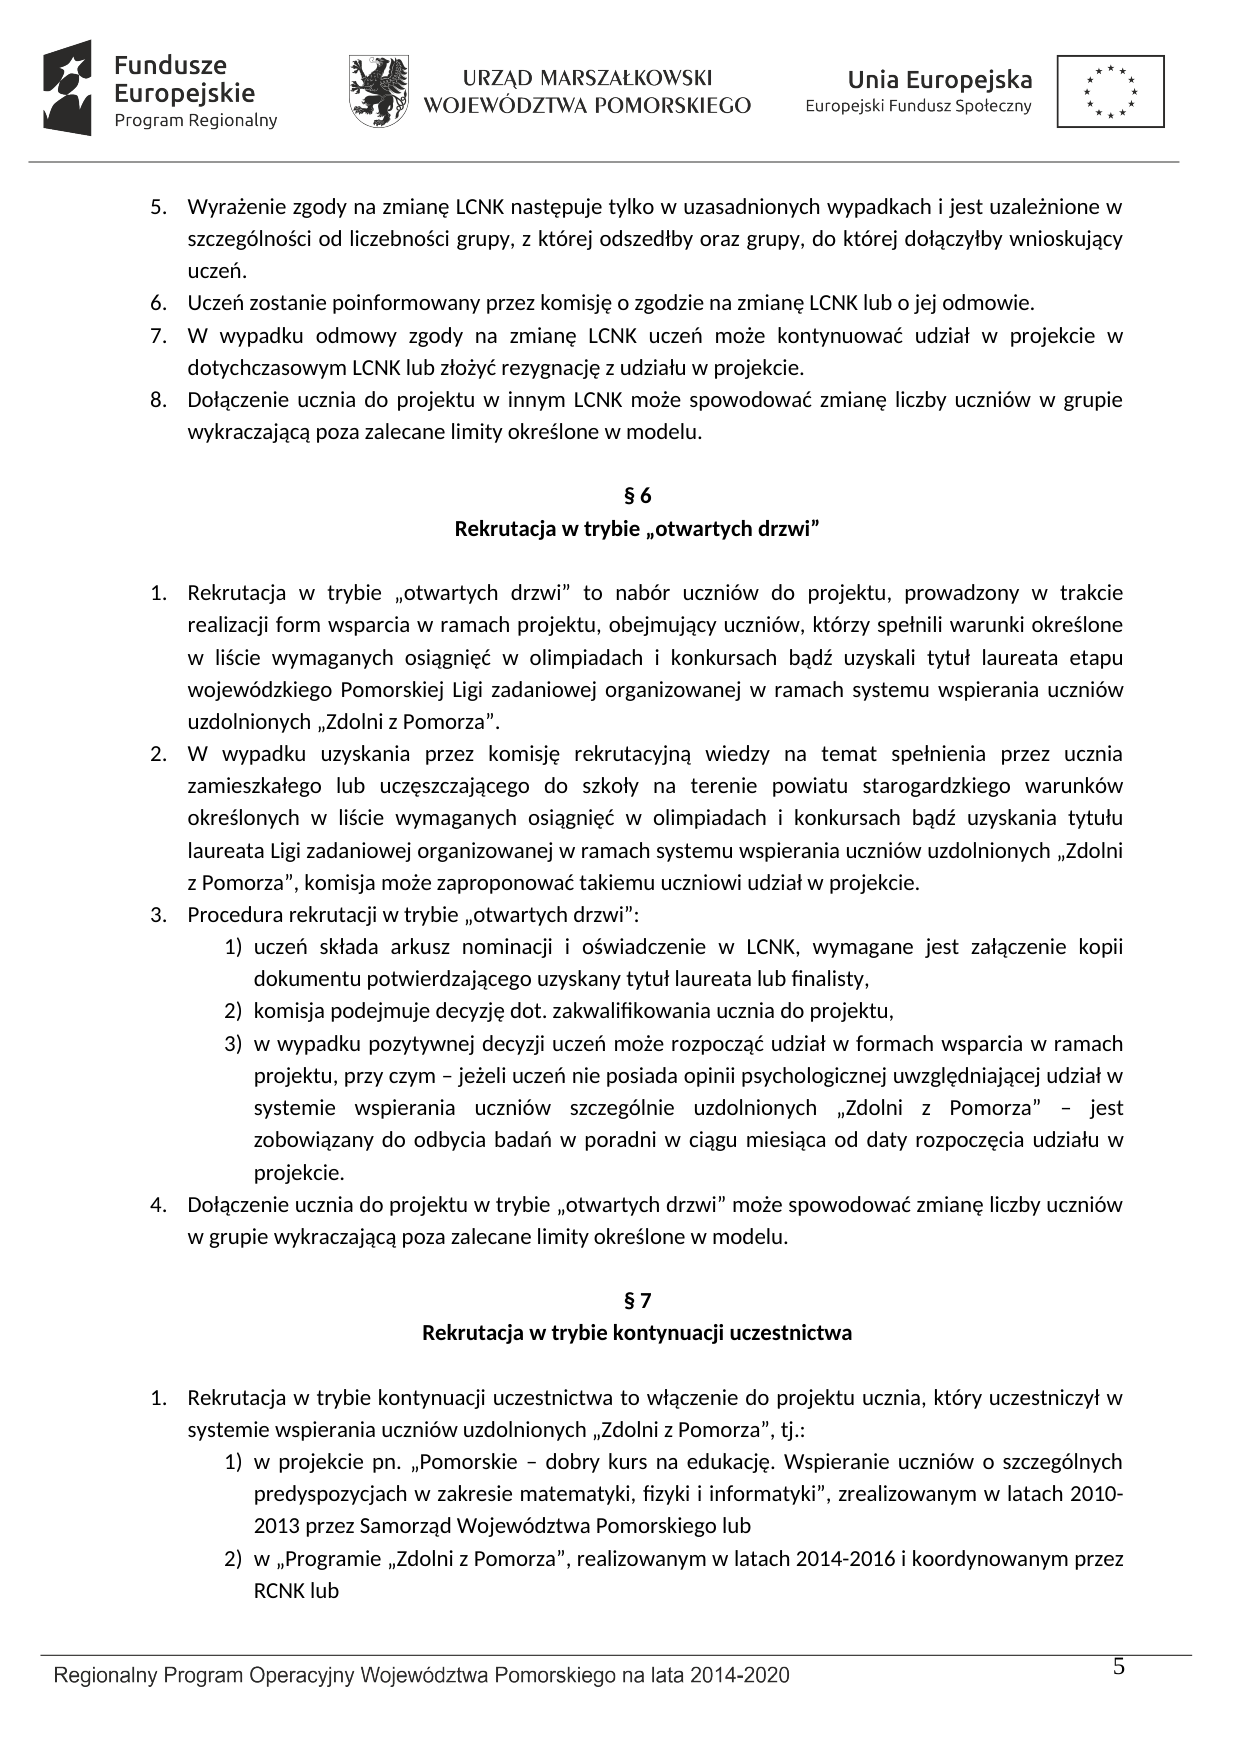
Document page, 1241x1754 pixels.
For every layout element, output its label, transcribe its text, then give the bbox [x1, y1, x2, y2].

text § 6 [150, 482, 1125, 510]
list Dołączenie ucznia do projektu w innym LCNK może spowodować zmianę liczby uczniów w grupie wykraczającą poza zalecane limity określone w modelu. [150, 385, 1125, 445]
list W wypadku uzyskania przez komisję rekrutacyjną wiedzy na temat spełnienia przez ucznia zamieszkałego lub uczęszczającego do szkoły na terenie powiatu starogardzkiego warunków określonych w liście wymaganych osiągnięć w olimpiadach i konkursach bądź uzyskania tytułu laureata Ligi zadaniowej organizowanej w ramach systemu wspierania uczniów uzdolnionych „Zdolni z Pomorza”, komisja może zaproponować takiemu uczniowi udział w projekcie. [150, 739, 1125, 896]
list W wypadku odmowy zgody na zmianę LCNK uczeń może kontynuować udział w projekcie w dotychczasowym LCNK lub złożyć rezygnację z udziału w projekcie. [150, 321, 1125, 381]
list w projekcie pn. „Pomorskie – dobry kurs na edukację. Wspieranie uczniów o szczególnych predyspozycjach w zakresie matematyki, fizyki i informatyki”, zrealizowanym w latach 2010-2013 przez Samorząd Województwa Pomorskiego lub [224, 1447, 1125, 1540]
list Wyrażenie zgody na zmianę LCNK następuje tylko w uzasadnionych wypadkach i jest uzależnione w szczególności od liczebności grupy, z której odszedłby oraz grupy, do której dołączyłby wnioskujący uczeń. [150, 192, 1125, 284]
list komisja podejmuje decyzję dot. zakwalifikowania ucznia do projektu, [224, 997, 1125, 1025]
picture [28, 39, 1180, 163]
list w „Programie „Zdolni z Pomorza”, realizowanym w latach 2014-2016 i koordynowanym przez RCNK lub [224, 1544, 1125, 1604]
list Procedura rekrutacji w trybie „otwartych drzwi”: [150, 900, 1125, 928]
list Rekrutacja w trybie kontynuacji uczestnictwa to włączenie do projektu ucznia, który uczestniczył w systemie wspierania uczniów uzdolnionych „Zdolni z Pomorza”, tj.: [150, 1383, 1125, 1443]
text Rekrutacja w trybie „otwartych drzwi” [150, 514, 1125, 542]
list Rekrutacja w trybie „otwartych drzwi” to nabór uczniów do projektu, prowadzony w trakcie realizacji form wsparcia w ramach projektu, obejmujący uczniów, którzy spełnili warunki określone w liście wymaganych osiągnięć w olimpiadach i konkursach bądź uzyskali tytuł laureata etapu wojewódzkiego Pomorskiej Ligi zadaniowej organizowanej w ramach systemu wspierania uczniów uzdolnionych „Zdolni z Pomorza”. [150, 578, 1125, 735]
text Rekrutacja w trybie kontynuacji uczestnictwa [150, 1318, 1125, 1347]
list Uczeń zostanie poinformowany przez komisję o zgodzie na zmianę LCNK lub o jej odmowie. [150, 288, 1125, 317]
picture [40, 1654, 1193, 1687]
text § 7 [150, 1286, 1125, 1314]
list Dołączenie ucznia do projektu w trybie „otwartych drzwi” może spowodować zmianę liczby uczniów w grupie wykraczającą poza zalecane limity określone w modelu. [150, 1190, 1125, 1250]
list uczeń składa arkusz nominacji i oświadczenie w LCNK, wymagane jest załączenie kopii dokumentu potwierdzającego uzyskany tytuł laureata lub finalisty, [224, 932, 1125, 992]
list w wypadku pozytywnej decyzji uczeń może rozpocząć udział w formach wsparcia w ramach projektu, przy czym – jeżeli uczeń nie posiada opinii psychologicznej uwzględniającej udział w systemie wspierania uczniów szczególnie uzdolnionych „Zdolni z Pomorza” – jest zobowiązany do odbycia badań w poradni w ciągu miesiąca od daty rozpoczęcia udziału w projekcie. [224, 1029, 1125, 1186]
